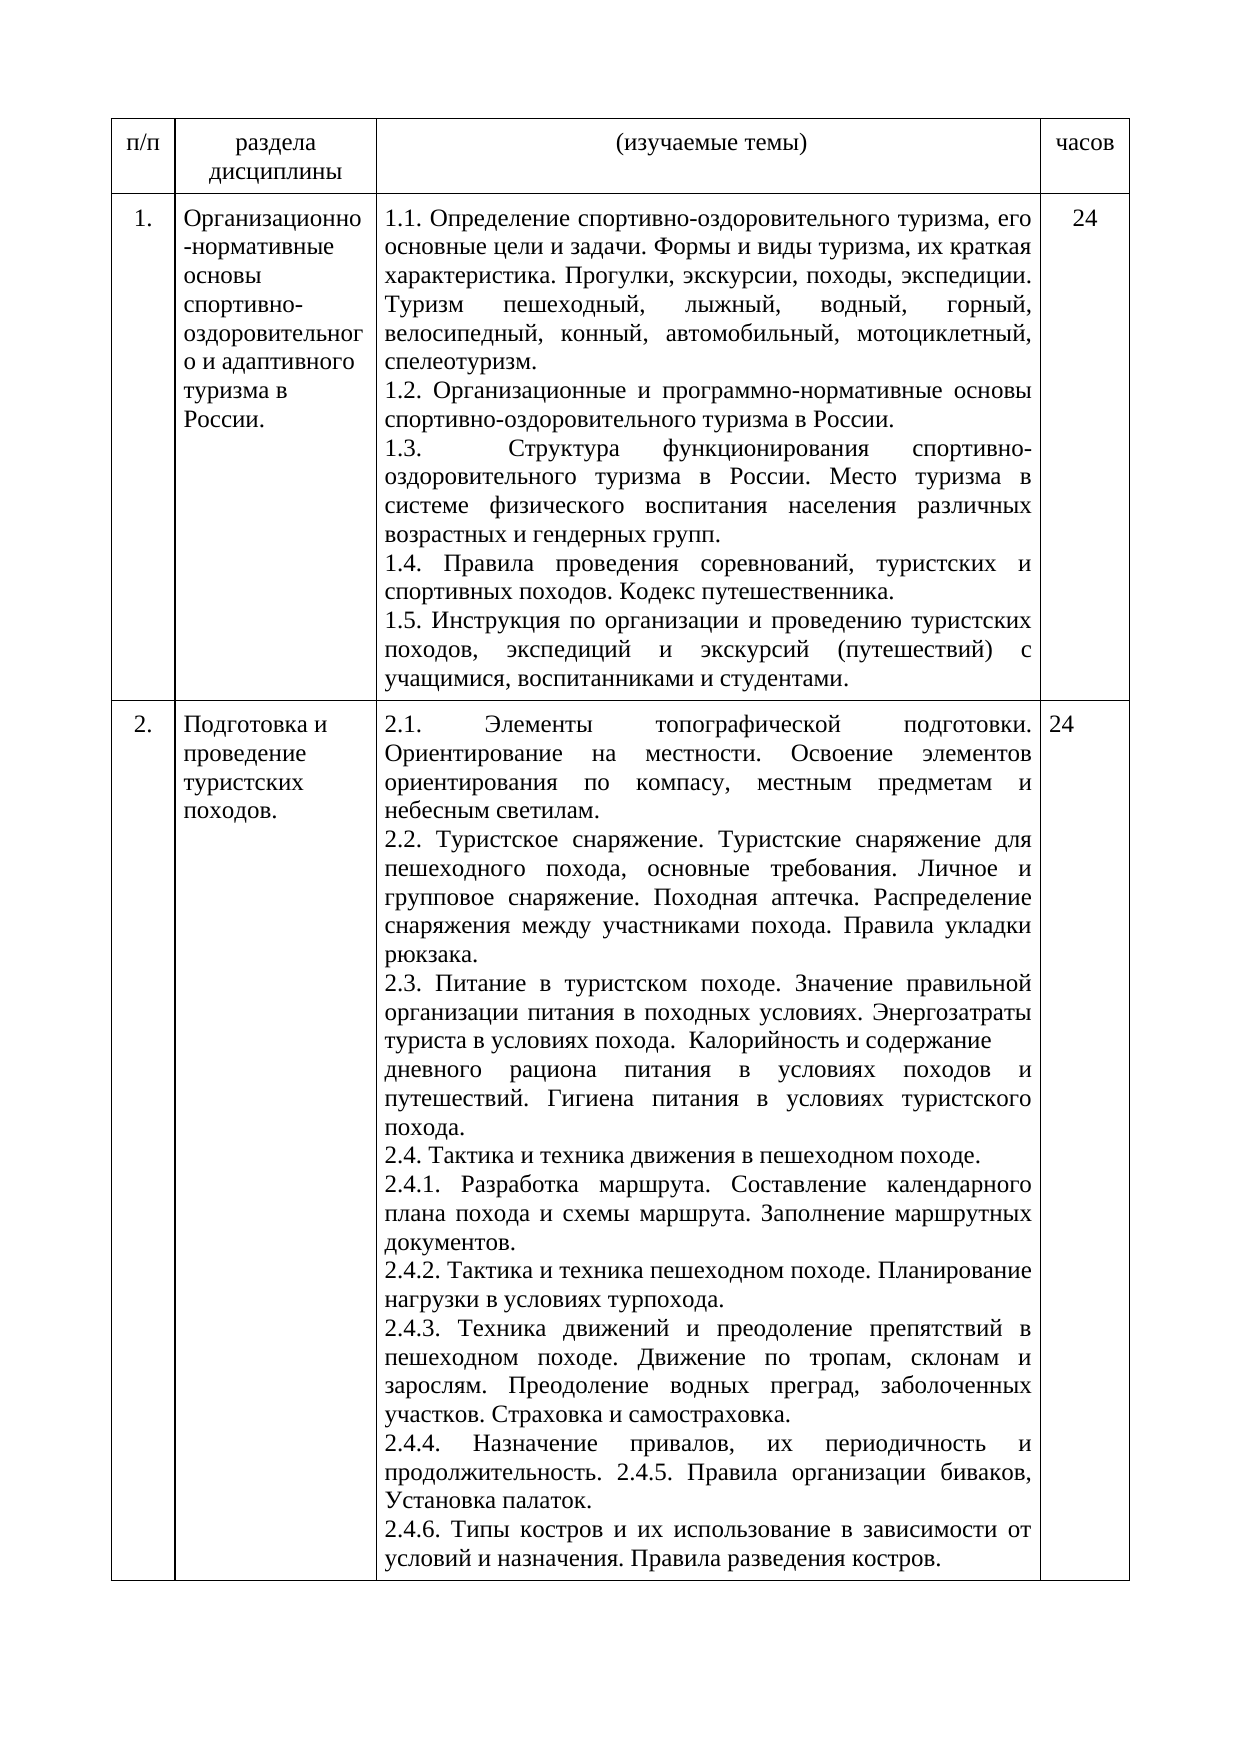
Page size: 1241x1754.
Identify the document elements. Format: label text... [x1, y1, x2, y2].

table_cell 24 [1041, 194, 1129, 700]
table_cell 2.1. Элементы топографической подготовки. Ориентирование на местности. Освоение элементов ориентирования по компасу, местным предметам и небесным светилам. 2.2. Туристское снаряжение. Туристские снаряжение для пешеходного похода, основные требования. Личное и групповое снаряжение. Походная аптечка. Распределение снаряжения между участниками похода. Правила укладки рюкзака. 2.3. Питание в туристском походе. Значение правильной организации питания в походных условиях. Энергозатраты туриста в условиях похода. Калорийность и содержание дневного рациона питания в условиях походов и путешествий. Гигиена питания в условиях туристского похода. 2.4. Тактика и техника движения в пешеходном походе. 2.4.1. Разработка маршрута. Составление календарного плана похода и схемы маршрута. Заполнение маршрутных документов. 2.4.2. Тактика и техника пешеходном походе. Планирование нагрузки в условиях турпохода. 2.4.3. Техника движений и преодоление препятствий в пешеходном походе. Движение по тропам, склонам и зарослям. Преодоление водных преград, заболоченных участков. Страховка и самостраховка. 2.4.4. Назначение привалов, их периодичность и продолжительность. 2.4.5. Правила организации биваков, Установка палаток. 2.4.6. Типы костров и их использование в зависимости от условий и назначения. Правила разведения костров. [377, 701, 1040, 1580]
table_header № п/п [112, 119, 174, 193]
table_header Всего часов [1041, 119, 1129, 193]
table_cell Организационно-нормативные основы спортивно-оздоровительного и адаптивного туризма в России. [176, 194, 376, 700]
table_cell 2. [112, 701, 174, 1580]
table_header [377, 119, 1040, 193]
table_cell 1.1. Определение спортивно-оздоровительного туризма, его основные цели и задачи. Формы и виды туризма, их краткая характеристика. Прогулки, экскурсии, походы, экспедиции. Туризм пешеходный, лыжный, водный, горный, велосипедный, конный, автомобильный, мотоциклетный, спелеотуризм. 1.2. Организационные и программно-нормативные основы спортивно-оздоровительного туризма в России. 1.3. Структура функционирования спортивно-оздоровительного туризма в России. Место туризма в системе физического воспитания населения различных возрастных и гендерных групп. 1.4. Правила проведения соревнований, туристских и спортивных походов. Кодекс путешественника. 1.5. Инструкция по организации и проведению туристских походов, экспедиций и экскурсий (путешествий) с учащимися, воспитанниками и студентами. [377, 194, 1040, 700]
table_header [176, 119, 376, 193]
table_cell Подготовка и проведение туристских походов. [176, 701, 376, 1580]
table_cell 1. [112, 194, 174, 700]
table_cell 24 [1041, 701, 1129, 1580]
